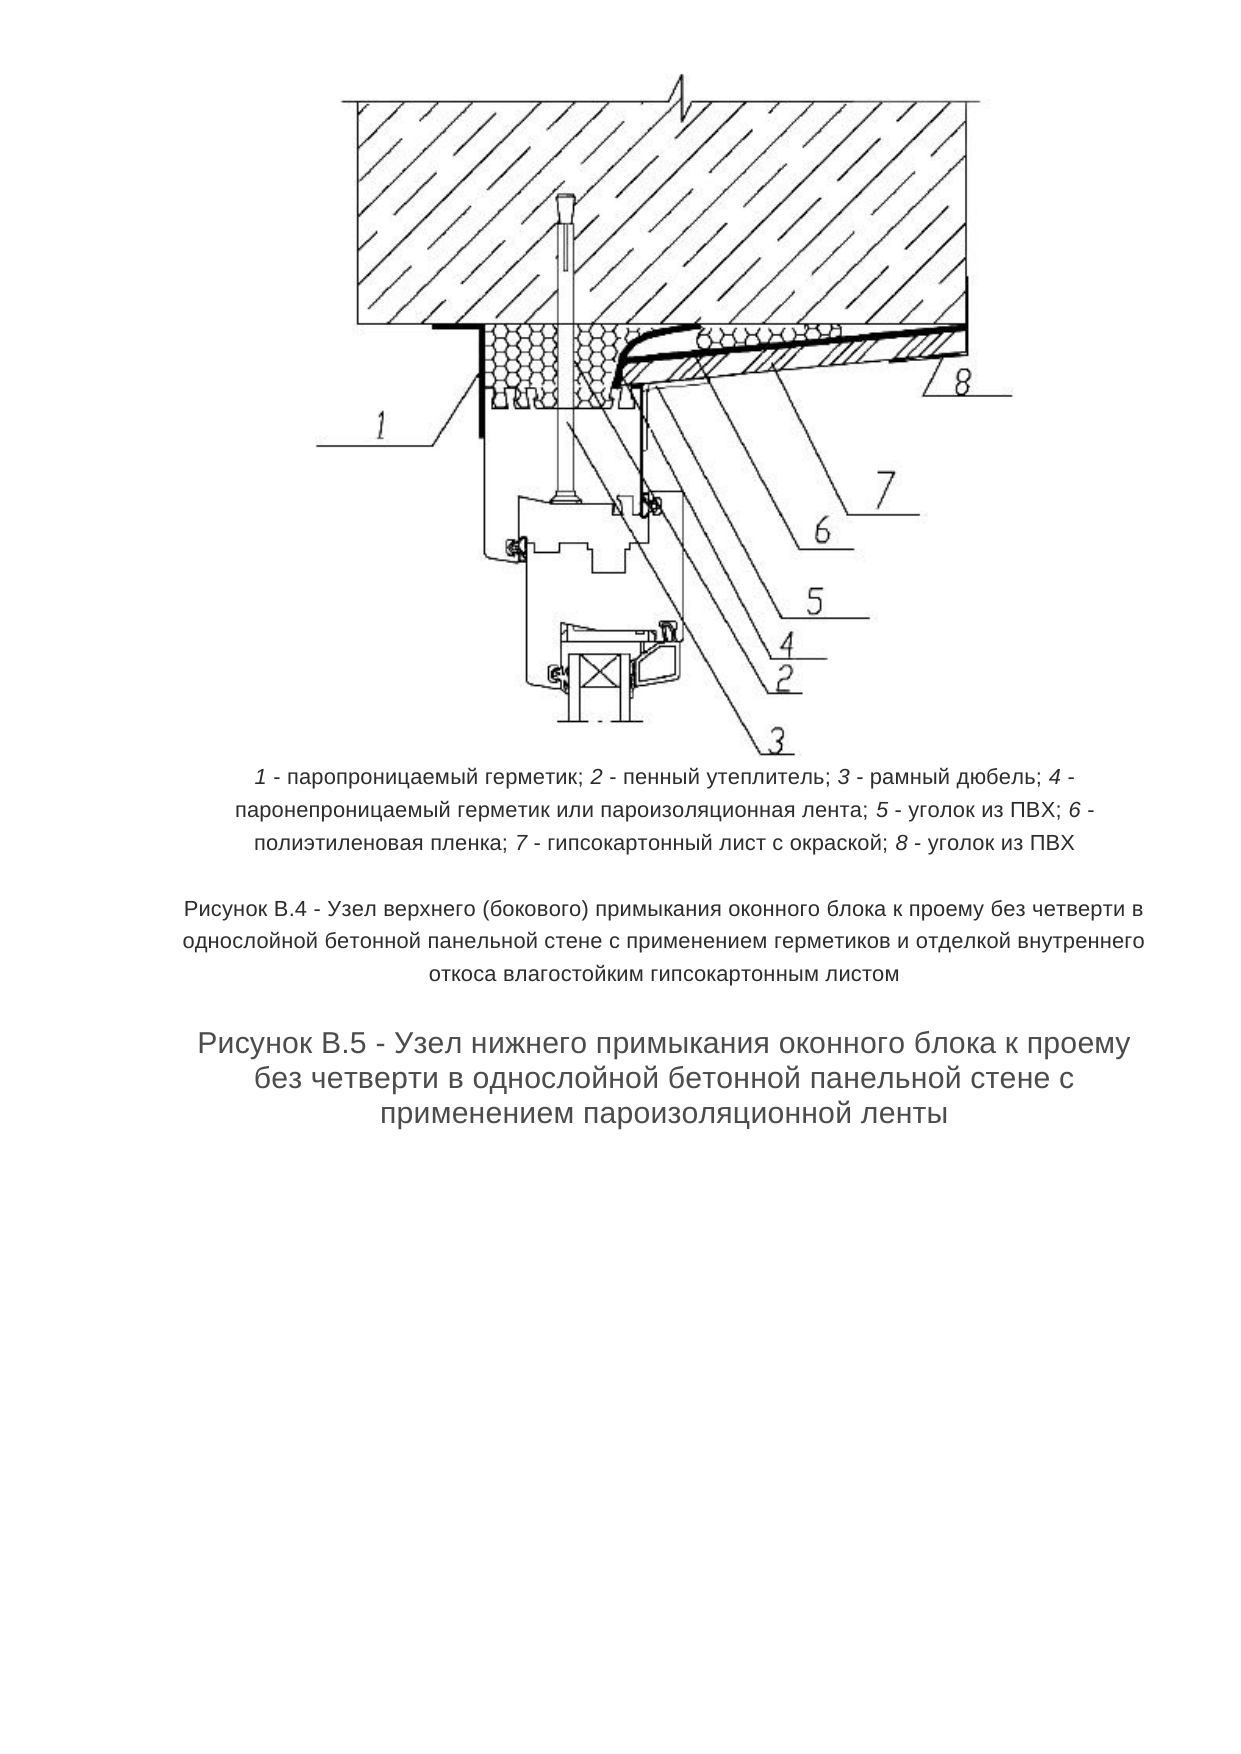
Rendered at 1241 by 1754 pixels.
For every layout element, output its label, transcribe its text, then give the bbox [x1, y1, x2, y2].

picture [315, 73, 1014, 757]
text Рисунок В.4 - Узел верхнего (бокового) примыкания оконного блока к проему без четверти в однослойной бетонной панельной стене с применением герметиков и отделкой внутреннего откоса влагостойким гипсокартонным листом [177, 855, 1152, 986]
text 1 - паропроницаемый герметик; 2 - пенный утеплитель; 3 - рамный дюбель; 4 - паронепроницаемый герметик или пароизоляционная лента; 5 - уголок из ПВХ; 6 - полиэтиленовая пленка; 7 - гипсокартонный лист с окраской; 8 - уголок из ПВХ [177, 757, 1152, 855]
subtitle Рисунок В.5 - Узел нижнего примыкания оконного блока к проему без четверти в однослойной бетонной панельной стене с применением пароизоляционной ленты [177, 1025, 1152, 1130]
